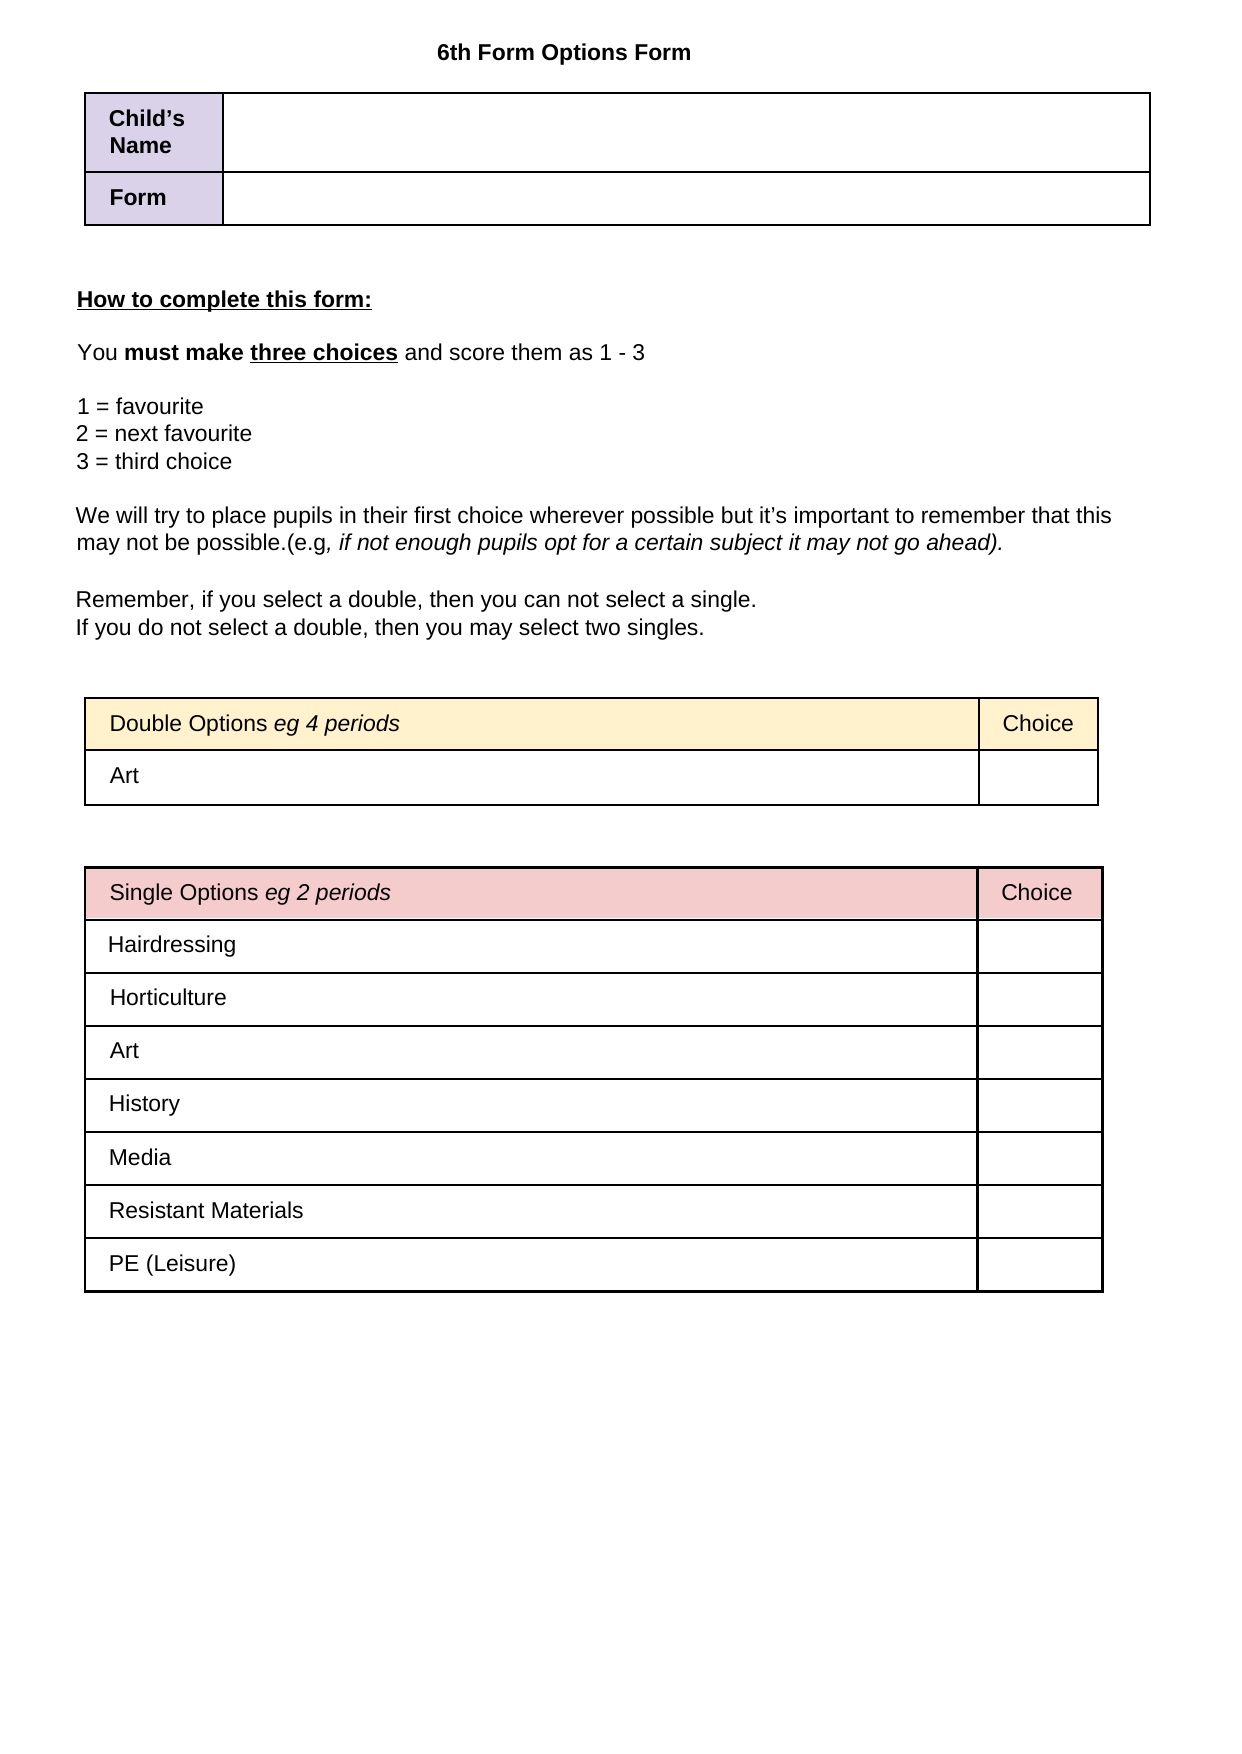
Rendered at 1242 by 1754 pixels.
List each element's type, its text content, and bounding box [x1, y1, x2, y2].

text 2 = next favourite [76, 420, 1148, 447]
table_cell [979, 921, 1101, 972]
table_cell Hairdressing [86, 921, 976, 972]
table_cell Resistant Materials [86, 1186, 976, 1237]
table_cell [979, 974, 1101, 1025]
table_cell Horticulture [86, 974, 976, 1025]
table_header Double Options eg 4 periods [86, 699, 978, 749]
table_cell Art [86, 1027, 976, 1078]
table_cell History [86, 1080, 976, 1131]
text 6th Form Options Form [19, 39, 691, 66]
table_cell [979, 1027, 1101, 1078]
text If you do not select a double, then you may select two singles. [75, 614, 1114, 640]
table_cell [980, 751, 1097, 804]
table_header Choice [980, 699, 1097, 749]
text 1 = favourite [77, 393, 1091, 419]
table_header Single Options eg 2 periods [86, 869, 976, 918]
table_cell [979, 1186, 1101, 1237]
table_cell [979, 1080, 1101, 1131]
text Remember, if you select a double, then you can not select a single. [75, 586, 1114, 612]
table_cell [979, 1239, 1101, 1290]
table_cell [979, 1133, 1101, 1184]
text 3 = third choice [76, 448, 1148, 501]
table_cell PE (Leisure) [86, 1239, 976, 1290]
table_header Choice [979, 869, 1101, 918]
text We will try to place pupils in their first choice wherever possible but it’s important to remember that this may not be possible.(e.g, if not enough pupils opt for a certain subject it may not go ahead). [75, 502, 1114, 555]
text How to complete this form: [77, 286, 1148, 312]
table_cell Media [86, 1133, 976, 1184]
text You must make three choices and score them as 1 - 3 [77, 339, 1091, 392]
table_cell Art [86, 751, 978, 804]
table_header Child’s Name [86, 94, 222, 171]
table_cell [224, 173, 1149, 224]
table_cell Form [86, 173, 222, 224]
table_header [224, 94, 1149, 171]
